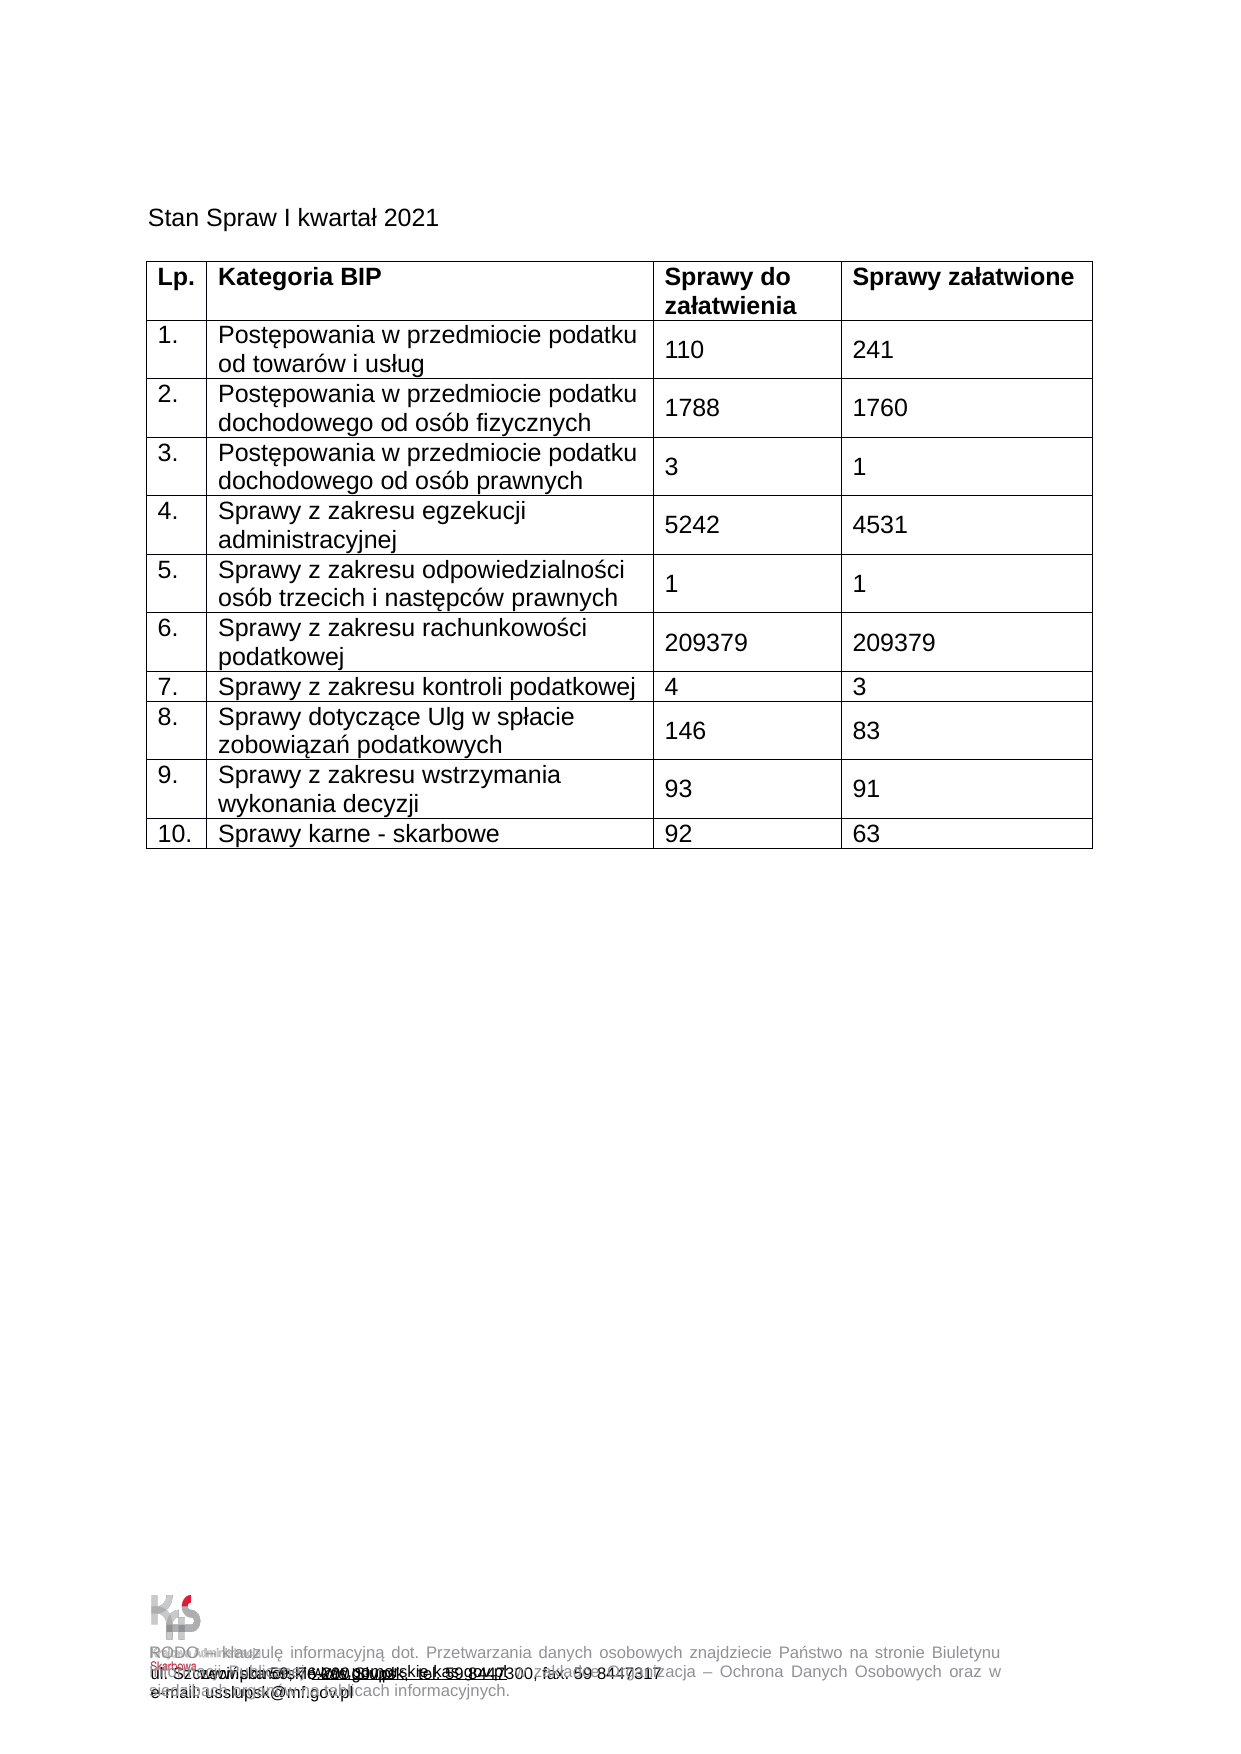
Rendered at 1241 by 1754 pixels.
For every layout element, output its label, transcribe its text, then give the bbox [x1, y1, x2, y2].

table_cell Sprawy z zakresu wstrzymania wykonania decyzji [207, 760, 653, 818]
table_cell 92 [654, 819, 841, 847]
table_cell 83 [842, 702, 1092, 759]
table_cell Sprawy dotyczące Ulg w spłacie zobowiązań podatkowych [207, 702, 653, 759]
table_cell 1 [842, 555, 1092, 612]
table_cell Sprawy z zakresu odpowiedzialności osób trzecich i następców prawnych [207, 555, 653, 612]
table_cell Sprawy z zakresu rachunkowości podatkowej [207, 613, 653, 671]
table_cell Sprawy z zakresu egzekucji administracyjnej [207, 496, 653, 554]
text Stan Spraw I kwartał 2021 [148, 203, 1122, 232]
table_cell 5242 [654, 496, 841, 554]
table_cell Postępowania w przedmiocie podatku dochodowego od osób prawnych [207, 438, 653, 495]
table_cell 1. [147, 321, 206, 378]
table_cell 93 [654, 760, 841, 818]
table_cell 209379 [654, 613, 841, 671]
table_cell 110 [654, 321, 841, 378]
table_header Kategoria BIP [207, 262, 653, 319]
table_cell 7. [147, 672, 206, 701]
table_cell 4 [654, 672, 841, 701]
table_cell 6. [147, 613, 206, 671]
table_cell 1 [842, 438, 1092, 495]
table_cell 3. [147, 438, 206, 495]
table_cell 10. [147, 819, 206, 847]
table_cell 3 [842, 672, 1092, 701]
table_cell Postępowania w przedmiocie podatku od towarów i usług [207, 321, 653, 378]
table_header Sprawy załatwione [842, 262, 1092, 319]
table_cell Sprawy z zakresu kontroli podatkowej [207, 672, 653, 701]
table_cell 1 [654, 555, 841, 612]
table_cell 3 [654, 438, 841, 495]
table_cell 91 [842, 760, 1092, 818]
table_cell 2. [147, 379, 206, 437]
table_cell 241 [842, 321, 1092, 378]
table_cell 4. [147, 496, 206, 554]
table_cell 209379 [842, 613, 1092, 671]
table_cell 9. [147, 760, 206, 818]
table_header Sprawy do załatwienia [654, 262, 841, 319]
table_cell 5. [147, 555, 206, 612]
table_cell 1788 [654, 379, 841, 437]
table_cell 8. [147, 702, 206, 759]
table_header Lp. [147, 262, 206, 319]
table_cell 4531 [842, 496, 1092, 554]
picture [150, 1595, 261, 1676]
table_cell 146 [654, 702, 841, 759]
table_cell 63 [842, 819, 1092, 847]
table_cell Postępowania w przedmiocie podatku dochodowego od osób fizycznych [207, 379, 653, 437]
table_cell Sprawy karne - skarbowe [207, 819, 653, 847]
table_cell 1760 [842, 379, 1092, 437]
